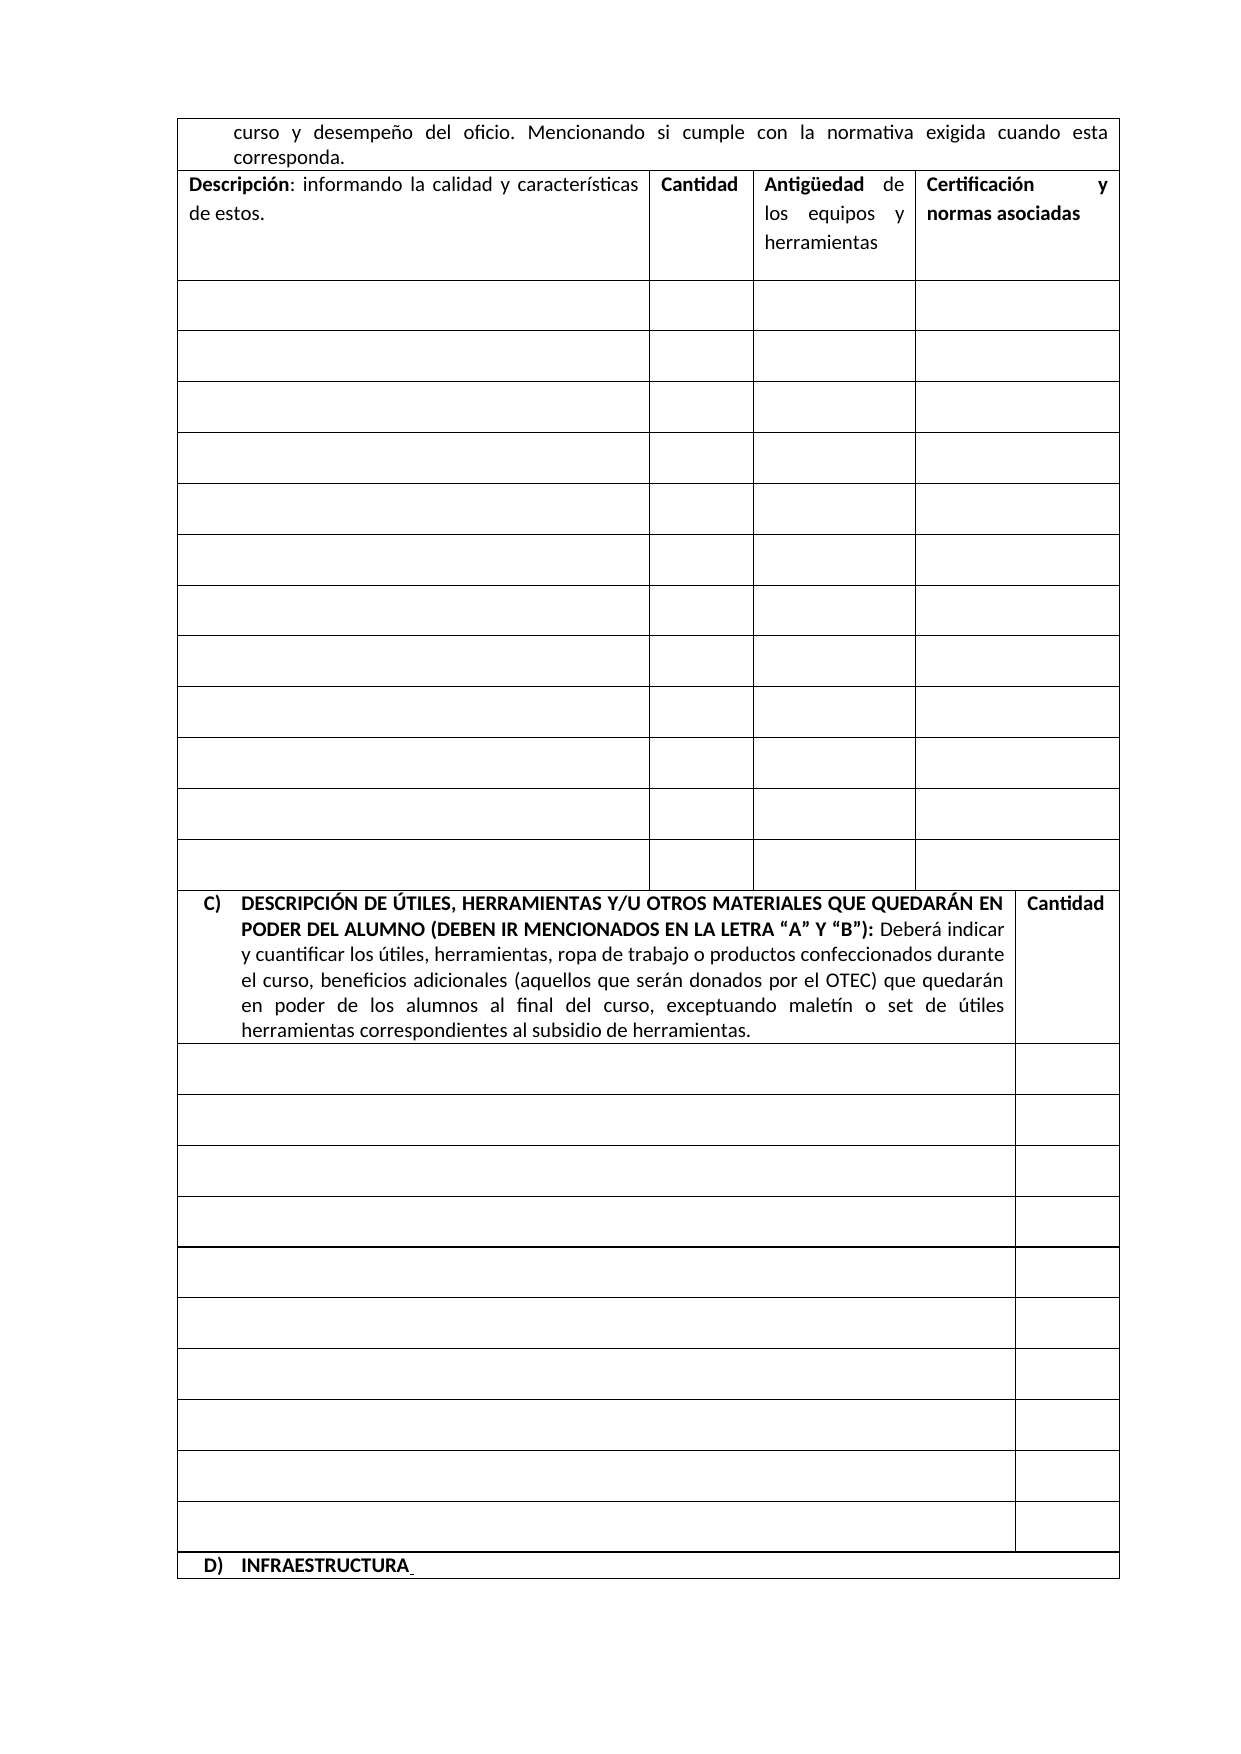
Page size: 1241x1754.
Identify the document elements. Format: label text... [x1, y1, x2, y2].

table_cell [916, 484, 1119, 534]
table_cell [1016, 1146, 1119, 1196]
table_cell [1016, 1400, 1119, 1450]
table_cell [650, 484, 753, 534]
table_cell [916, 789, 1119, 839]
table_cell [916, 331, 1119, 381]
table_cell [650, 840, 753, 889]
table_cell [754, 636, 915, 686]
table_cell [754, 281, 915, 330]
table_cell [1016, 1197, 1119, 1246]
table_cell [754, 535, 915, 584]
table_cell Cantidad [650, 171, 753, 279]
table_cell [1016, 1451, 1119, 1501]
table_cell [178, 1095, 1015, 1145]
table_cell [650, 281, 753, 330]
table_cell [754, 840, 915, 889]
table_cell [754, 586, 915, 635]
table_cell Antigüedad de los equipos y herramientas [754, 171, 915, 279]
table_cell [754, 687, 915, 737]
table_cell [916, 281, 1119, 330]
table_cell [178, 840, 649, 889]
table_cell [754, 433, 915, 483]
table_cell [178, 636, 649, 686]
table_cell [650, 738, 753, 788]
table_cell [178, 331, 649, 381]
table_cell [178, 1502, 1015, 1551]
table_cell [754, 382, 915, 432]
table_cell [178, 535, 649, 584]
table_cell [178, 1248, 1015, 1297]
table_cell DESCRIPCIÓN DE ÚTILES, HERRAMIENTAS Y/U OTROS MATERIALES QUE QUEDARÁN EN PODER DEL ALUMNO (DEBEN IR MENCIONADOS EN LA LETRA “A” Y “B”): Deberá indicar y cuantificar los útiles, herramientas, ropa de trabajo o productos confeccionados durante el curso, beneficios adicionales (aquellos que serán donados por el OTEC) que quedarán en poder de los alumnos al final del curso, exceptuando maletín o set de útiles herramientas correspondientes al subsidio de herramientas. [178, 891, 1015, 1043]
table_cell [650, 331, 753, 381]
table_cell [178, 1197, 1015, 1246]
table_cell [1016, 1248, 1119, 1297]
table_cell [178, 738, 649, 788]
table_cell [178, 789, 649, 839]
table_cell [916, 433, 1119, 483]
table_cell Certificación y normas asociadas [916, 171, 1119, 279]
table_cell [650, 586, 753, 635]
table_cell [916, 840, 1119, 889]
table_cell [916, 535, 1119, 584]
table_cell [178, 586, 649, 635]
table_cell [650, 636, 753, 686]
table_cell [754, 789, 915, 839]
table_cell [1016, 1044, 1119, 1094]
table_cell Descripción: informando la calidad y características de estos. [178, 171, 649, 279]
table_cell [650, 535, 753, 584]
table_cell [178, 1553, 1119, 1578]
table_cell [178, 1451, 1015, 1501]
table_cell [916, 738, 1119, 788]
table_cell [650, 433, 753, 483]
table_cell [754, 331, 915, 381]
table_cell [178, 687, 649, 737]
table_cell [1016, 1349, 1119, 1399]
table_cell [650, 382, 753, 432]
table_cell [916, 382, 1119, 432]
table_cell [178, 119, 1119, 170]
table_cell [650, 687, 753, 737]
table_cell [178, 1298, 1015, 1348]
table_cell [178, 1349, 1015, 1399]
table_cell [178, 1044, 1015, 1094]
table_cell [916, 687, 1119, 737]
table_cell [1016, 1502, 1119, 1551]
table_cell [178, 1400, 1015, 1450]
table_cell [754, 484, 915, 534]
table_cell [1016, 1298, 1119, 1348]
table_cell [178, 433, 649, 483]
table_cell [916, 636, 1119, 686]
table_cell [754, 738, 915, 788]
table_cell Cantidad [1016, 891, 1119, 1043]
table_cell [178, 281, 649, 330]
table_cell [178, 382, 649, 432]
table_cell [178, 1146, 1015, 1196]
table_cell [650, 789, 753, 839]
table_cell [916, 586, 1119, 635]
table_cell [178, 484, 649, 534]
table_cell [1016, 1095, 1119, 1145]
